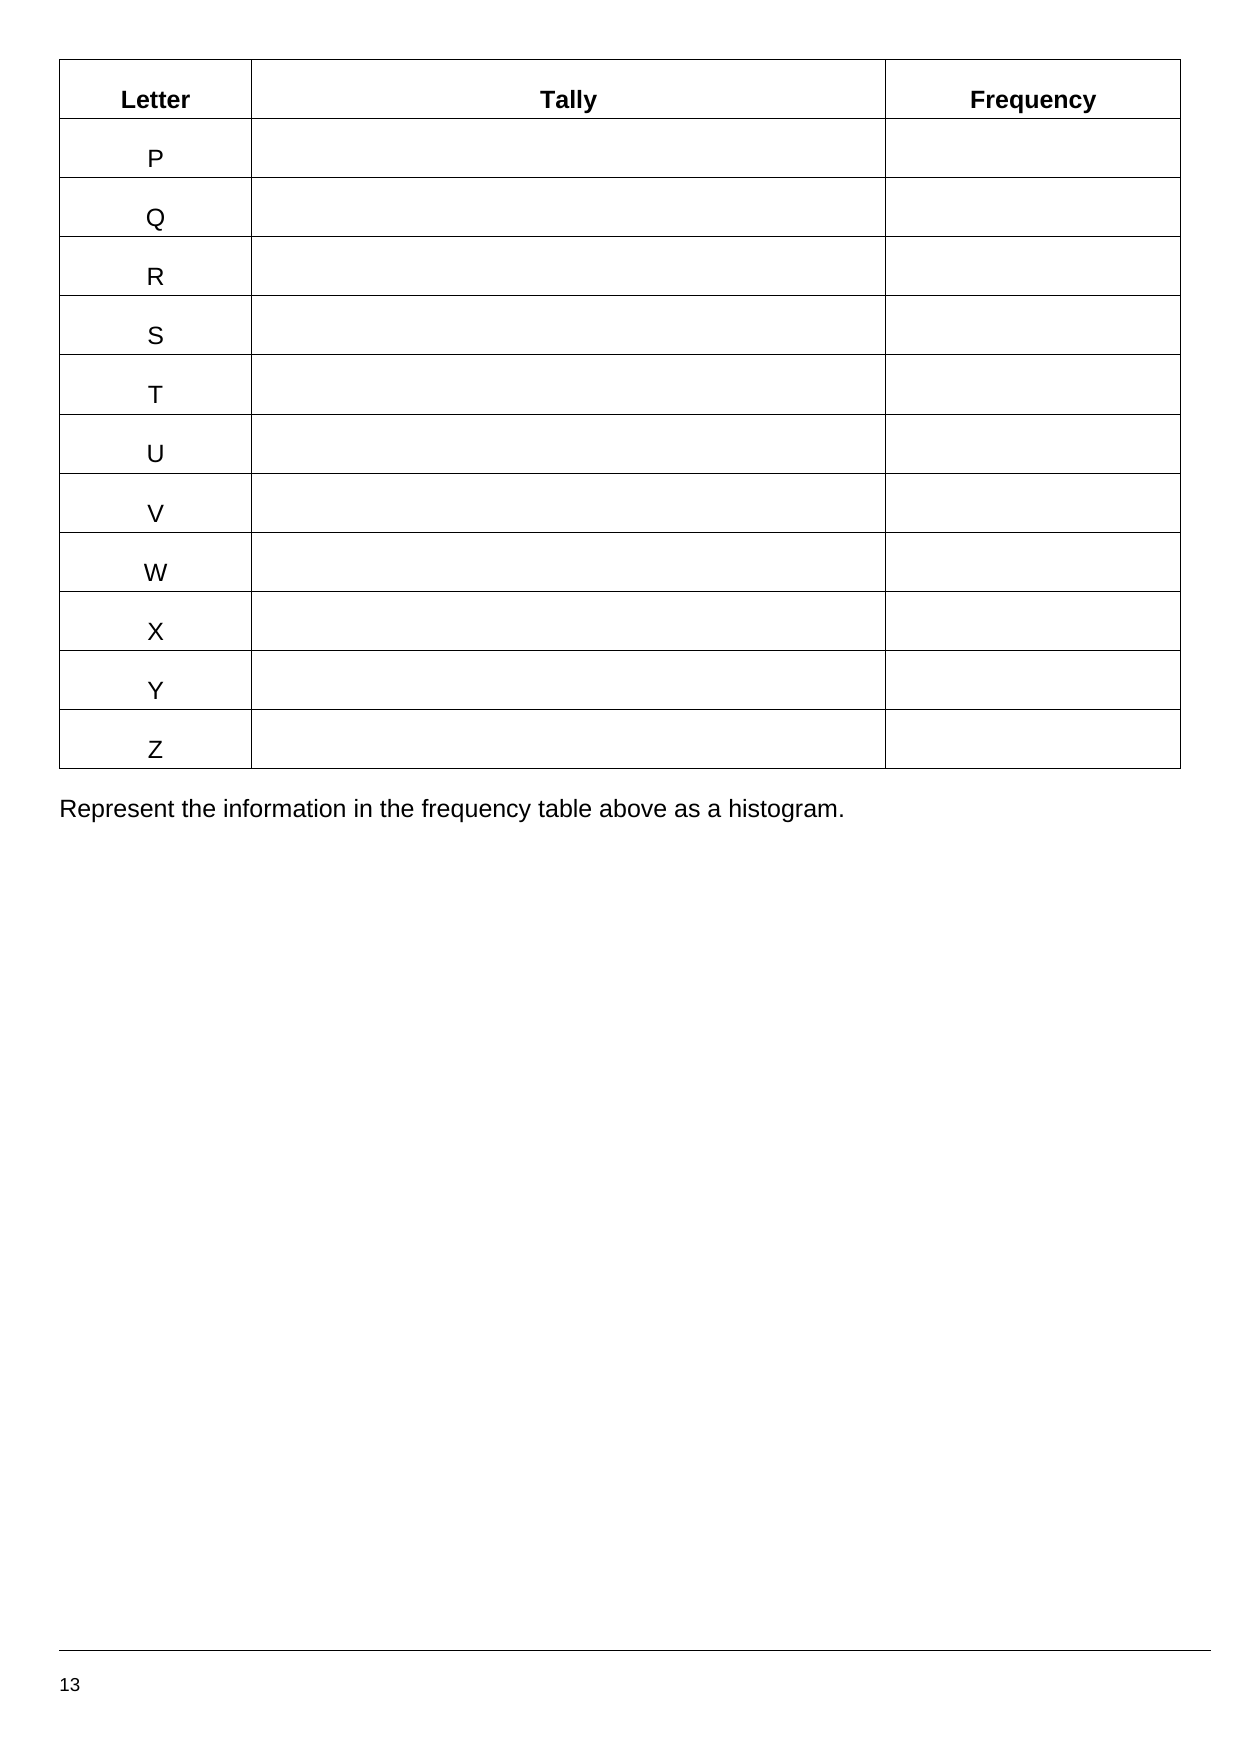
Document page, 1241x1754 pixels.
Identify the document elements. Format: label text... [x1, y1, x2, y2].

table_cell P [60, 119, 251, 177]
table_cell [252, 710, 885, 768]
text Represent the information in the frequency table above as a histogram. [59, 794, 1211, 823]
table_cell [252, 355, 885, 413]
table_header Frequency [886, 60, 1180, 118]
table_cell [886, 415, 1180, 472]
table_cell [252, 178, 885, 236]
table_cell R [60, 237, 251, 295]
table_cell [252, 415, 885, 472]
table_cell [886, 592, 1180, 650]
table_cell [252, 119, 885, 177]
table_cell [252, 651, 885, 709]
table_cell X [60, 592, 251, 650]
table_cell [886, 710, 1180, 768]
table_cell Q [60, 178, 251, 236]
table_cell Y [60, 651, 251, 709]
table_cell [886, 651, 1180, 709]
table_cell W [60, 533, 251, 591]
table_cell [886, 355, 1180, 413]
table_header Tally [252, 60, 885, 118]
table_cell [252, 237, 885, 295]
table_cell T [60, 355, 251, 413]
table_cell [886, 119, 1180, 177]
table_cell [886, 474, 1180, 532]
table_cell S [60, 296, 251, 354]
table_cell [252, 474, 885, 532]
table_cell U [60, 415, 251, 472]
table_cell [886, 237, 1180, 295]
table_cell [252, 296, 885, 354]
table_cell V [60, 474, 251, 532]
table_cell [252, 533, 885, 591]
table_cell [886, 296, 1180, 354]
table_cell [252, 592, 885, 650]
table_header Letter [60, 60, 251, 118]
table_cell [886, 533, 1180, 591]
table_cell [886, 178, 1180, 236]
table_cell Z [60, 710, 251, 768]
